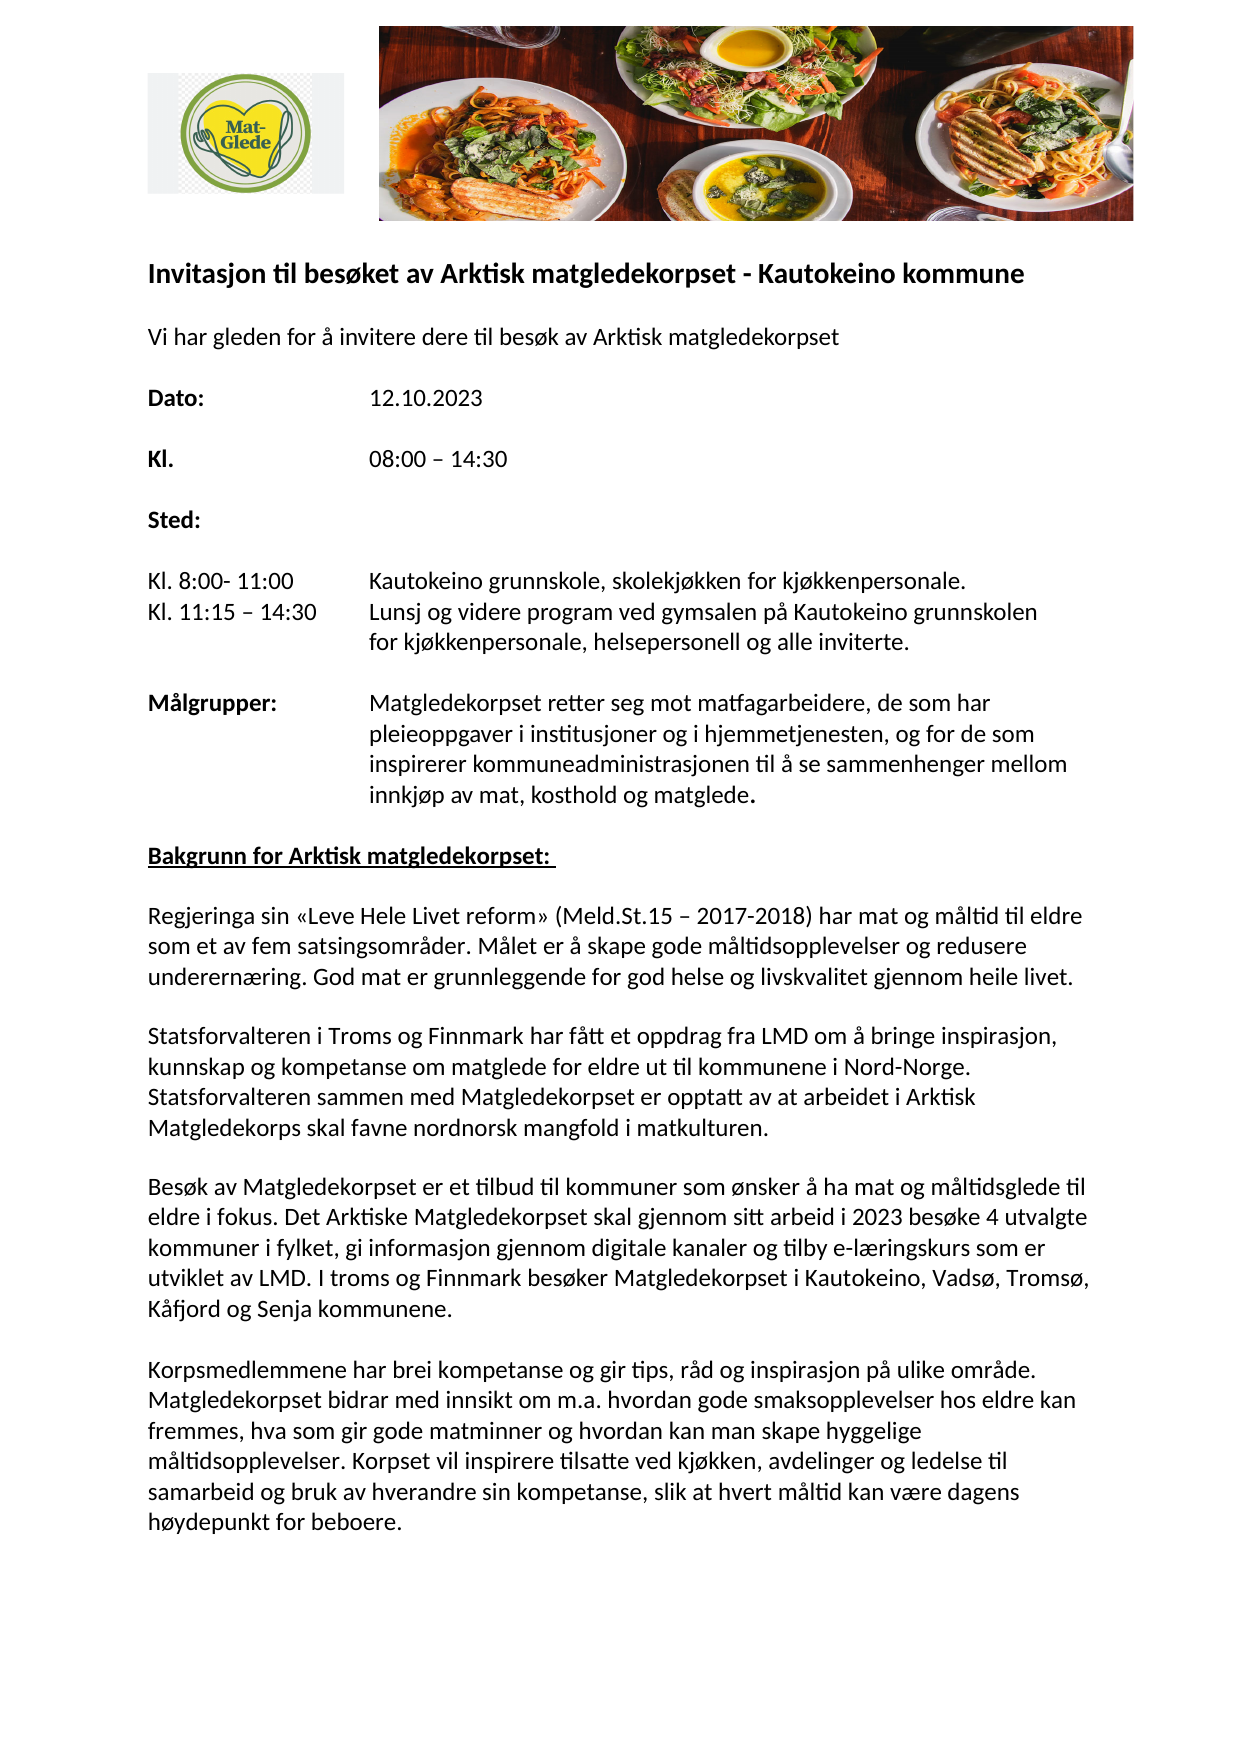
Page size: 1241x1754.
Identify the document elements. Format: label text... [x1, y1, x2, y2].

text Regjeringa sin «Leve Hele Livet reform» (Meld.St.15 – 2017-2018) har mat og måltid til eldre som et av fem satsingsområder. Målet er å skape gode måltidsopplevelser og redusere underernæring. God mat er grunnleggende for god helse og livskvalitet gjennom heile livet. [148, 900, 1093, 991]
text Invitasjon til besøket av Arktisk matgledekorpset - Kautokeino kommune [148, 255, 1093, 291]
text Kl. 08:00 – 14:30 [148, 443, 1093, 474]
text Statsforvalteren i Troms og Finnmark har fått et oppdrag fra LMD om å bringe inspirasjon, kunnskap og kompetanse om matglede for eldre ut til kommunene i Nord-Norge. [148, 1021, 1093, 1082]
text Statsforvalteren sammen med Matgledekorpset er opptatt av at arbeidet i Arktisk Matgledekorps skal favne nordnorsk mangfold i matkulturen. [148, 1082, 1093, 1143]
text Kl. 8:00- 11:00 Kautokeino grunnskole, skolekjøkken for kjøkkenpersonale. [148, 565, 1093, 596]
picture [147, 73, 345, 194]
text Korpsmedlemmene har brei kompetanse og gir tips, råd og inspirasjon på ulike område. Matgledekorpset bidrar med innsikt om m.a. hvordan gode smaksopplevelser hos eldre kan fremmes, hva som gir gode matminner og hvordan kan man skape hyggelige måltidsopplevelser. Korpset vil inspirere tilsatte ved kjøkken, avdelinger og ledelse til samarbeid og bruk av hverandre sin kompetanse, slik at hvert måltid kan være dagens høydepunkt for beboere. [148, 1354, 1093, 1537]
text Vi har gleden for å invitere dere til besøk av Arktisk matgledekorpset [148, 321, 1093, 352]
text Besøk av Matgledekorpset er et tilbud til kommuner som ønsker å ha mat og måltidsglede til eldre i fokus. Det Arktiske Matgledekorpset skal gjennom sitt arbeid i 2023 besøke 4 utvalgte kommuner i fylket, gi informasjon gjennom digitale kanaler og tilby e-læringskurs som er utviklet av LMD. I troms og Finnmark besøker Matgledekorpset i Kautokeino, Vadsø, Tromsø, Kåfjord og Senja kommunene. [148, 1171, 1093, 1323]
text Målgrupper: Matgledekorpset retter seg mot matfagarbeidere, de som har pleieoppgaver i institusjoner og i hjemmetjenesten, og for de som inspirerer kommuneadministrasjonen til å se sammenhenger mellom innkjøp av mat, kosthold og matglede. [148, 687, 1093, 809]
text Kl. 11:15 – 14:30 Lunsj og videre program ved gymsalen på Kautokeino grunnskolen [148, 596, 1093, 626]
picture [379, 26, 1134, 221]
text Bakgrunn for Arktisk matgledekorpset: [148, 840, 1093, 871]
text for kjøkkenpersonale, helsepersonell og alle inviterte. [295, 626, 1093, 657]
text Sted: [148, 504, 1093, 535]
text Dato: 12.10.2023 [148, 382, 1093, 413]
